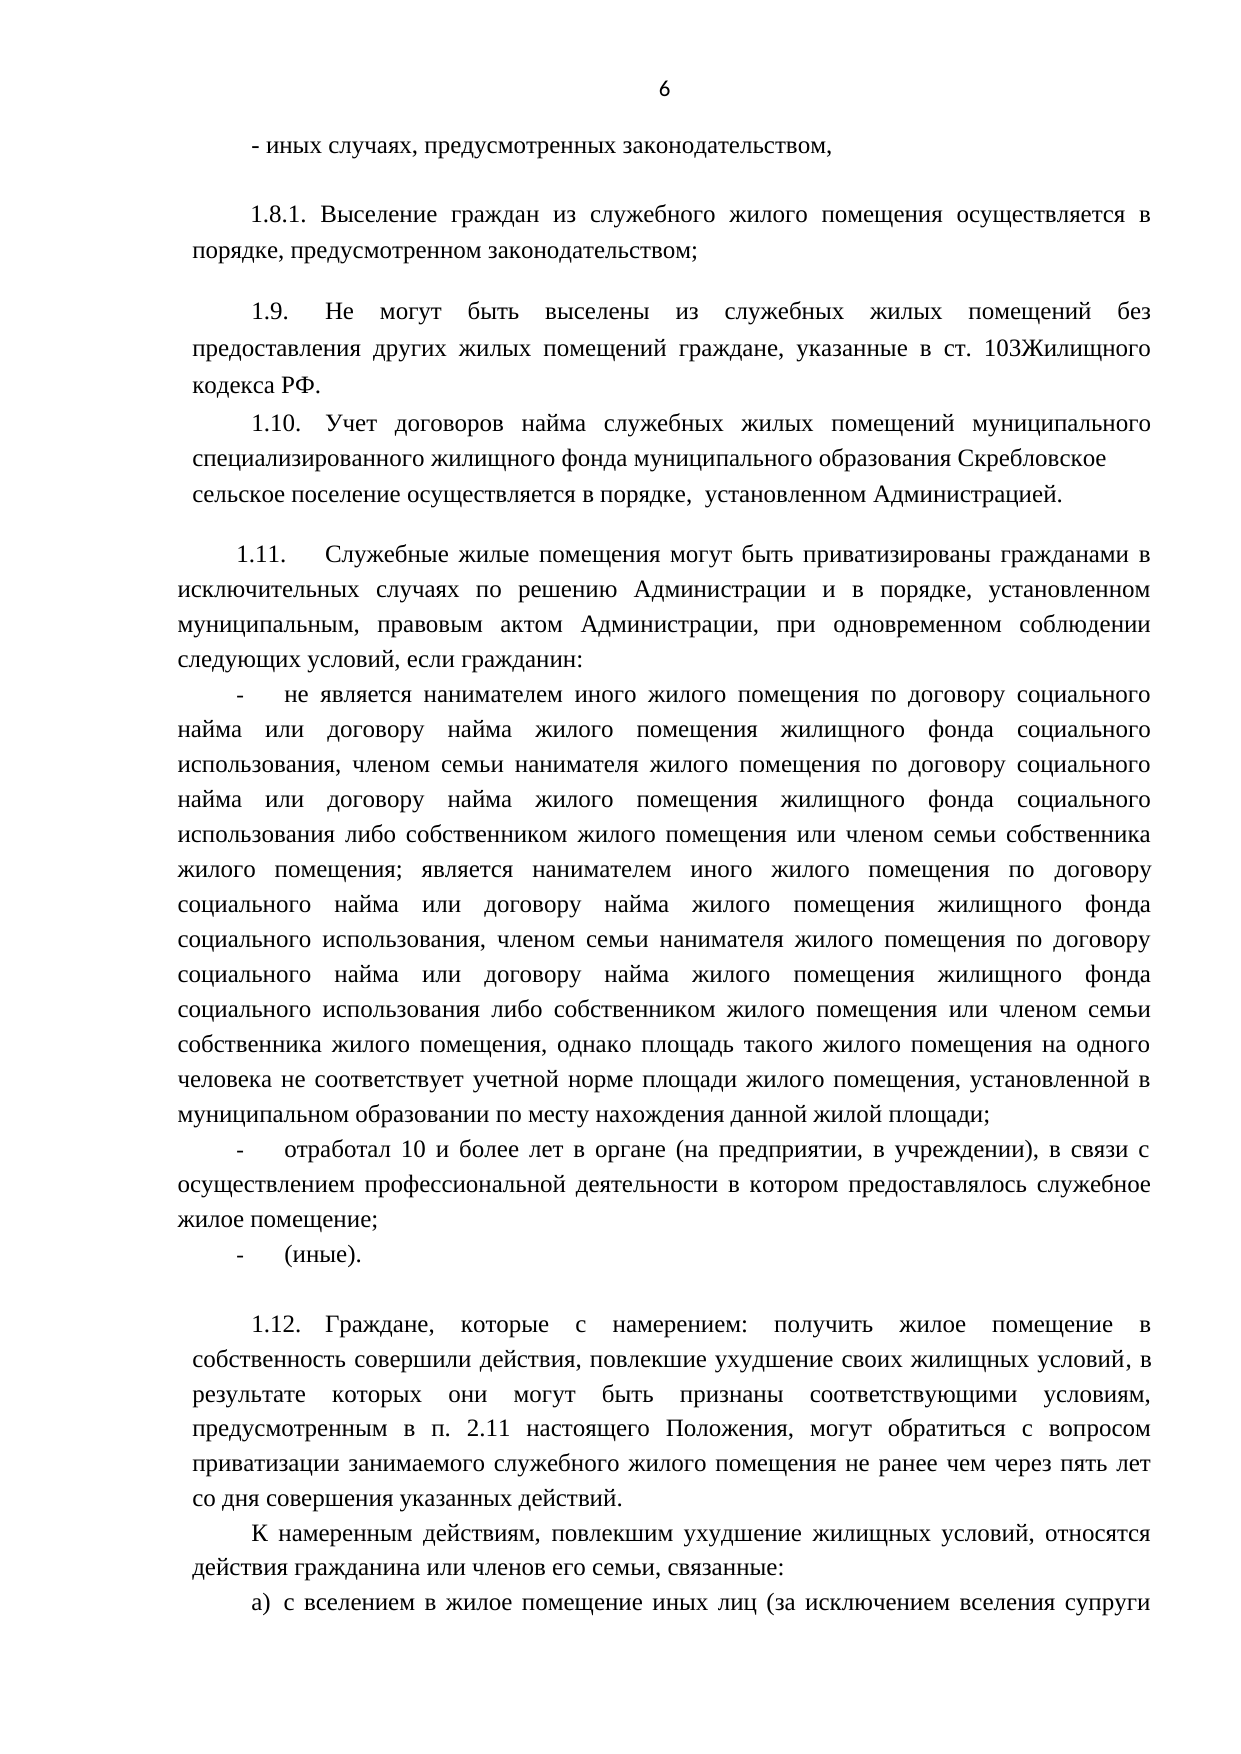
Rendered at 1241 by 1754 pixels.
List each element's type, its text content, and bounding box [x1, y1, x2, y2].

list Учет договоров найма служебных жилых помещений муниципального специализированного жилищного фонда муниципального образования Скребловское сельское поселение осуществляется в порядке, установленном Администрацией. [192, 408, 1152, 508]
list Не могут быть выселены из служебных жилых помещений без предоставления других жилых помещений граждане, указанные в ст. 103Жилищного кодекса РФ. [192, 296, 1152, 399]
list (иные). [177, 1239, 1152, 1268]
list отработал 10 и более лет в органе (на предприятии, в учреждении), в связи с осуществлением профессиональной деятельности в котором предоставлялось служебное жилое помещение; [177, 1134, 1152, 1233]
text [192, 1587, 1152, 1616]
list иных случаях, предусмотренных законодательством, [251, 130, 1152, 159]
list Служебные жилые помещения могут быть приватизированы гражданами в исключительных случаях по решению Администрации и в порядке, установленном муниципальным, правовым актом Администрации, при одновременном соблюдении следующих условий, если гражданин: [177, 539, 1152, 673]
list не является нанимателем иного жилого помещения по договору социального найма или договору найма жилого помещения жилищного фонда социального использования, членом семьи нанимателя жилого помещения по договору социального найма или договору найма жилого помещения жилищного фонда социального использования либо собственником жилого помещения или членом семьи собственника жилого помещения; является нанимателем иного жилого помещения по договору социального найма или договору найма жилого помещения жилищного фонда социального использования, членом семьи нанимателя жилого помещения по договору социального найма или договору найма жилого помещения жилищного фонда социального использования либо собственником жилого помещения или членом семьи собственника жилого помещения, однако площадь такого жилого помещения на одного человека не соответствует учетной норме площади жилого помещения, установленной в муниципальном образовании по месту нахождения данной жилой площади; [177, 679, 1152, 1128]
list Граждане, которые с намерением: получить жилое помещение в собственность совершили действия, повлекшие ухудшение своих жилищных условий, в результате которых они могут быть признаны соответствующими условиям, предусмотренным в п. 2.11 настоящего Положения, могут обратиться с вопросом приватизации занимаемого служебного жилого помещения не ранее чем через пять лет со дня совершения указанных действий. [192, 1309, 1152, 1512]
text К намеренным действиям, повлекшим ухудшение жилищных условий, относятся действия гражданина или членов его семьи, связанные: [192, 1518, 1152, 1581]
text 1.8.1. Выселение граждан из служебного жилого помещения осуществляется в порядке, предусмотренном законодательством; [192, 199, 1152, 263]
